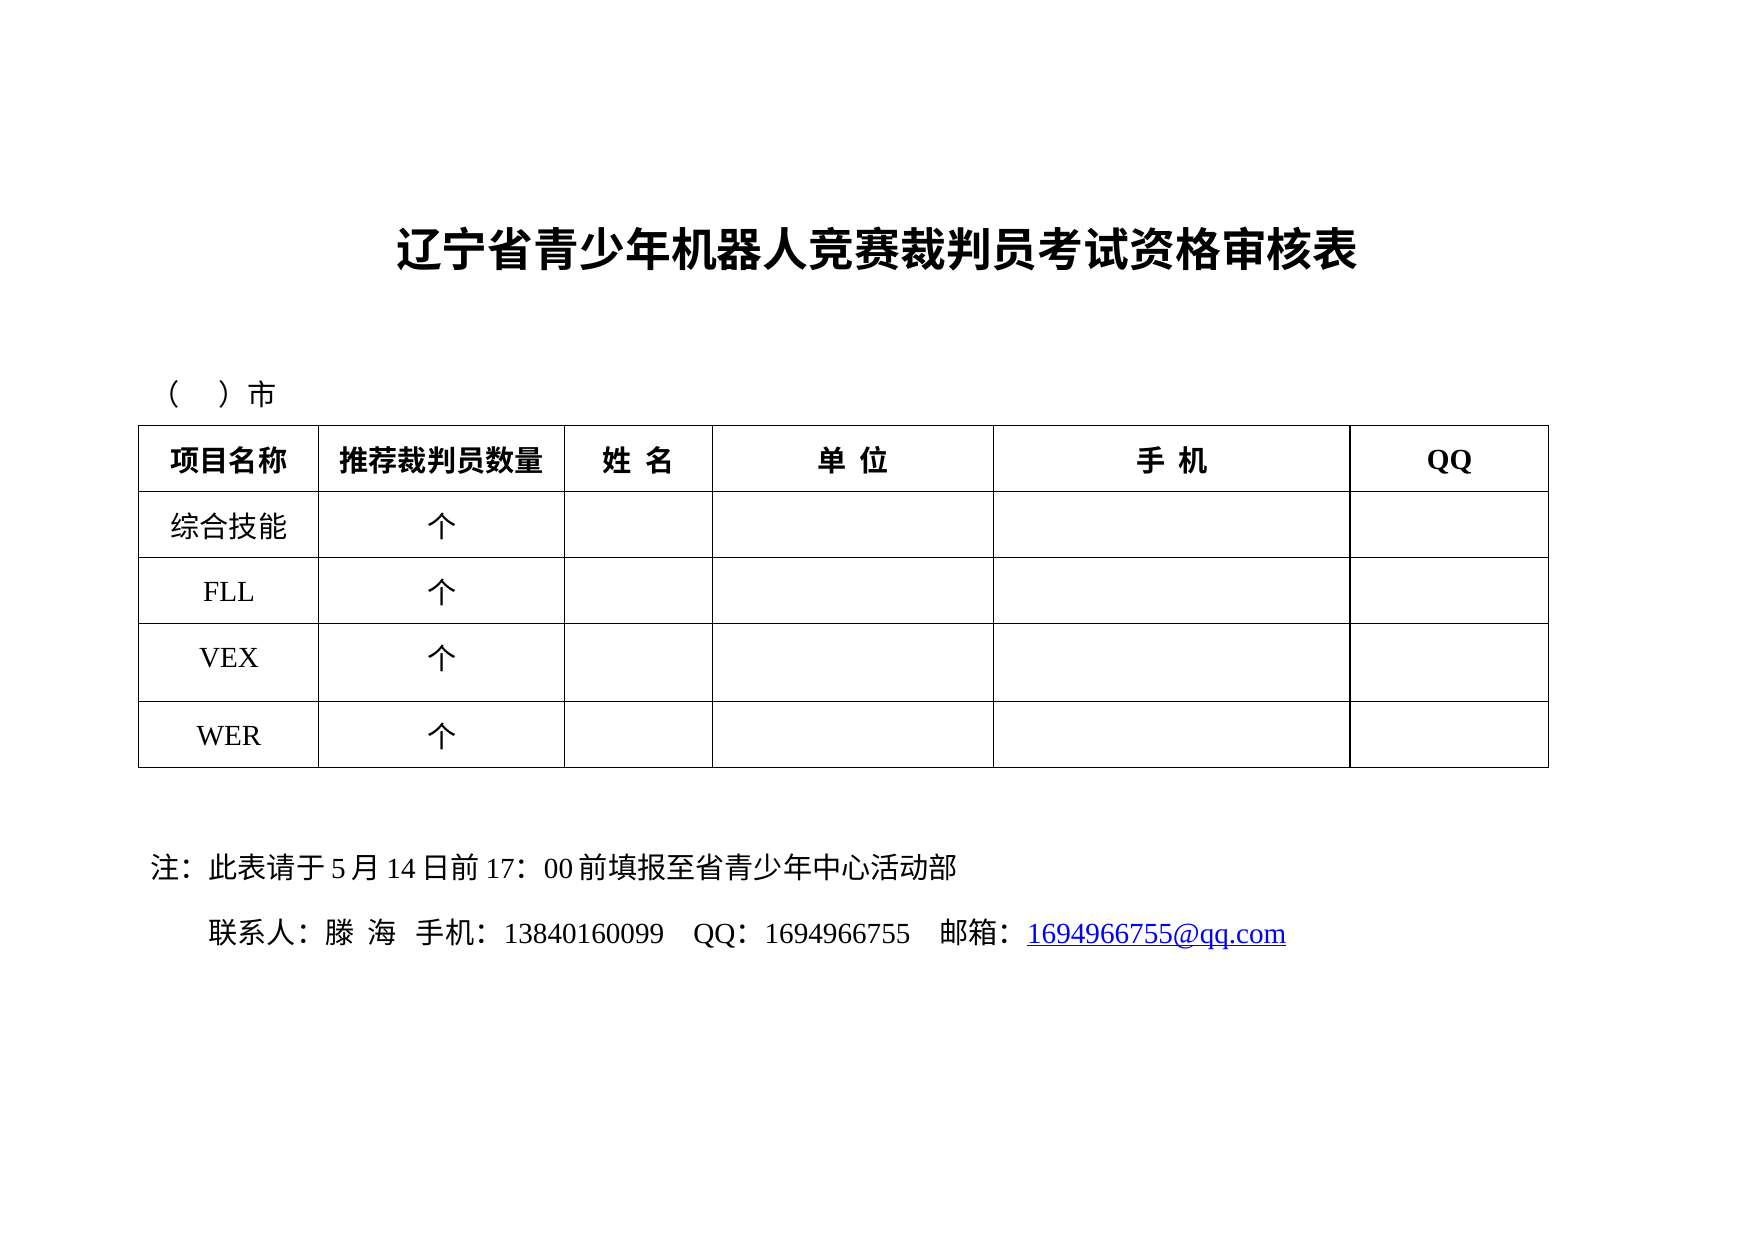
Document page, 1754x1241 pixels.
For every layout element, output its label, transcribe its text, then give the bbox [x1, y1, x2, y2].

table_cell [994, 624, 1349, 701]
table_cell 个 [319, 492, 564, 557]
text （ ）市 [150, 360, 1604, 425]
table_header 推荐裁判员数量 [319, 426, 564, 491]
table_cell 个 [319, 558, 564, 623]
table_cell [1351, 624, 1548, 701]
table_header 手 机 [994, 426, 1349, 491]
table_cell [1351, 702, 1548, 767]
text 联系人：滕 海 手机：13840160099 QQ：1694966755 邮箱：1694966755@qq.com [150, 898, 1604, 963]
table_header 项目名称 [139, 426, 318, 491]
table_cell [713, 702, 993, 767]
table_cell WER [139, 702, 318, 767]
table_cell VEX [139, 624, 318, 701]
table_cell FLL [139, 558, 318, 623]
text 注：此表请于5月14日前17：00前填报至省青少年中心活动部 [150, 833, 1604, 898]
table_cell 个 [319, 624, 564, 701]
table_cell [1351, 558, 1548, 623]
table_cell [565, 558, 712, 623]
table_cell 综合技能 [139, 492, 318, 557]
table_cell [1351, 492, 1548, 557]
table_cell [713, 558, 993, 623]
table_cell [565, 624, 712, 701]
table_header 单 位 [713, 426, 993, 491]
table_cell 个 [319, 702, 564, 767]
table_header QQ [1351, 426, 1548, 491]
table_cell [565, 702, 712, 767]
text 辽宁省青少年机器人竞赛裁判员考试资格审核表 [150, 198, 1604, 295]
table_cell [565, 492, 712, 557]
table_cell [994, 702, 1349, 767]
table_cell [994, 492, 1349, 557]
table_cell [713, 492, 993, 557]
table_cell [713, 624, 993, 701]
table_cell [994, 558, 1349, 623]
table_header 姓 名 [565, 426, 712, 491]
